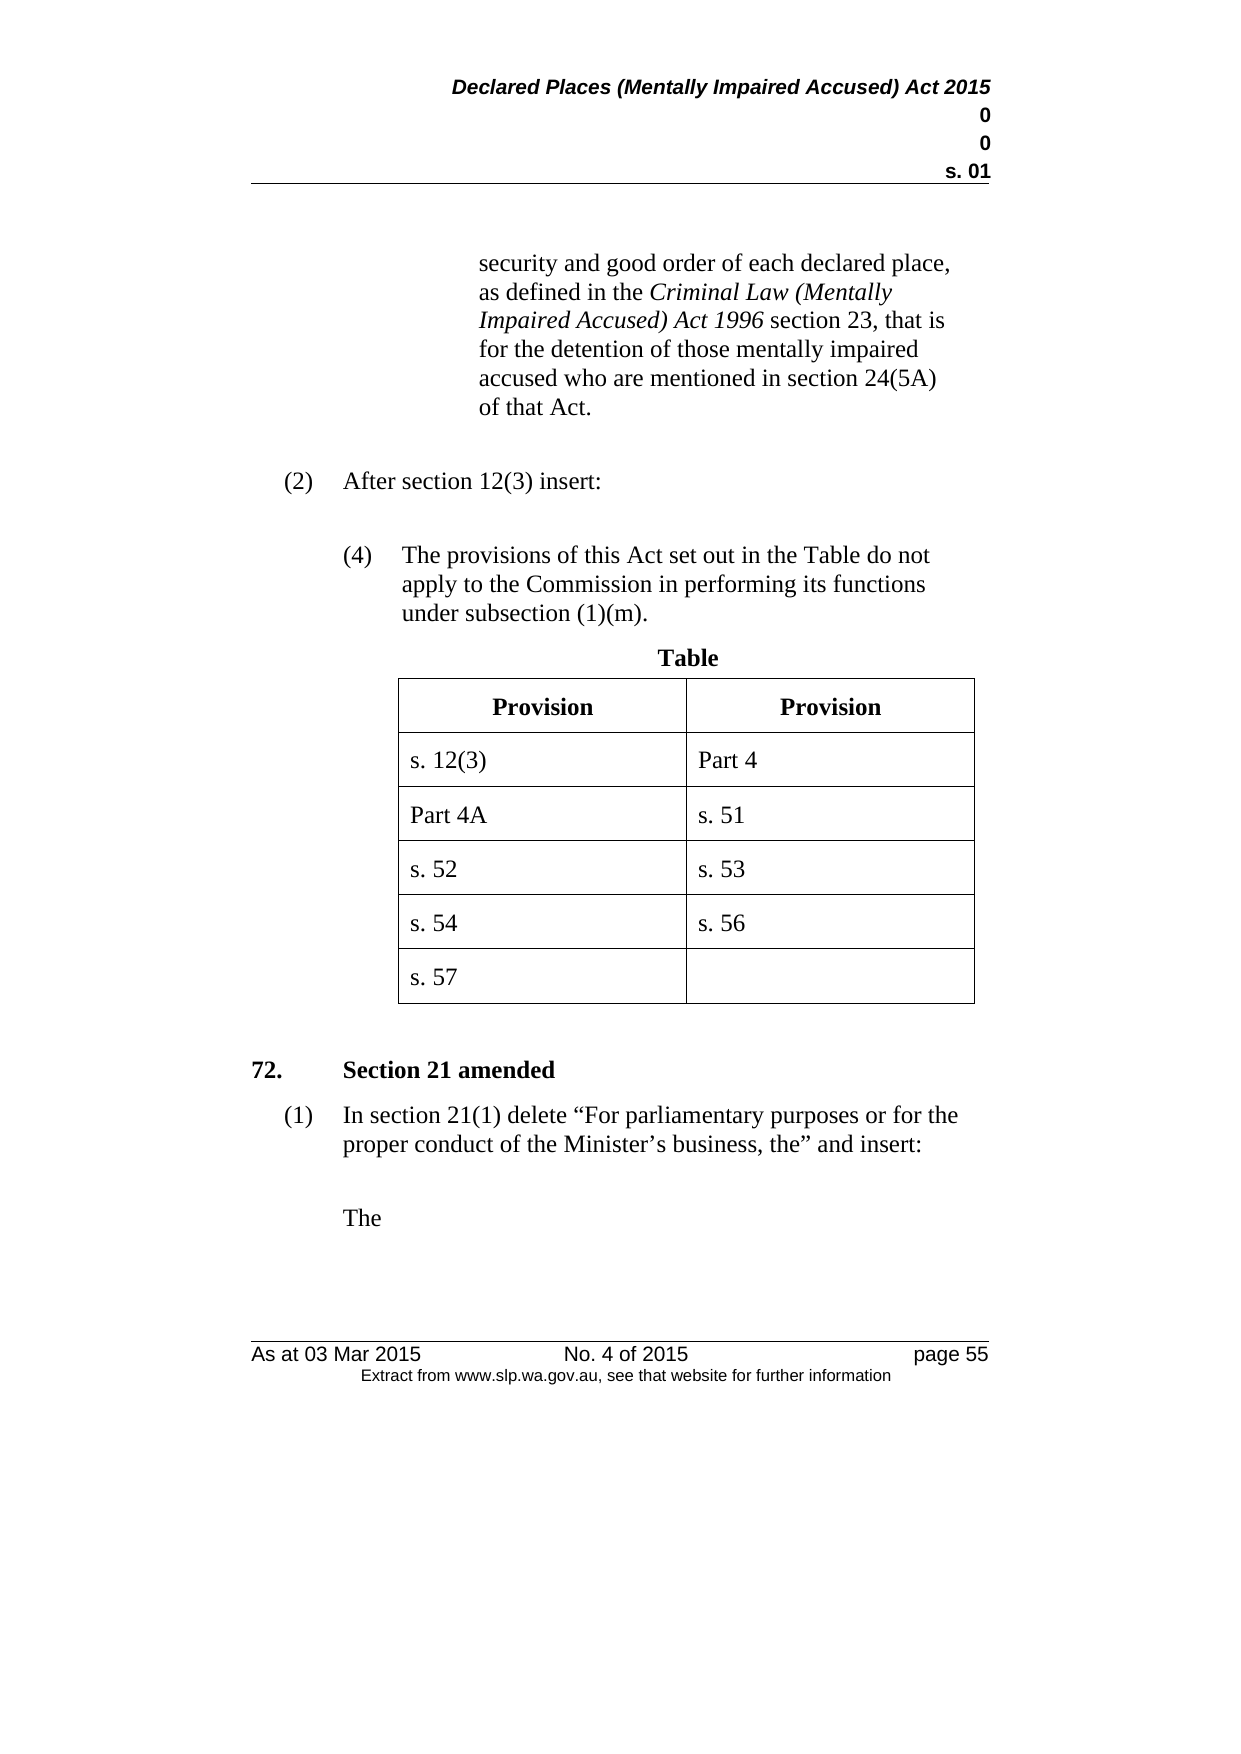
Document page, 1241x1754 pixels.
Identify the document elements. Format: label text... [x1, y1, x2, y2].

table_cell [687, 949, 974, 1002]
table_cell s. 51 [687, 787, 974, 840]
table_cell s. 53 [687, 841, 974, 894]
table_cell Part 4 [687, 733, 974, 786]
table_cell s. 56 [687, 895, 974, 948]
text (4) The provisions of this Act set out in the Table do not apply to the Commission in performing its functions under subsection (1)(m). [313, 540, 959, 626]
table_header Provision [399, 679, 686, 732]
table_header Provision [687, 679, 974, 732]
text (1) In section 21(1) delete “For parliamentary purposes or for the proper conduct of the Minister’s business, the” and insert: [251, 1101, 989, 1158]
subtitle Table [402, 643, 974, 672]
table_cell s. 12(3) [399, 733, 686, 786]
table_cell s. 54 [399, 895, 686, 948]
text The [251, 1203, 989, 1232]
text (2) After section 12(3) insert: [251, 466, 989, 495]
table_cell s. 57 [399, 949, 686, 1002]
table_cell Part 4A [399, 787, 686, 840]
table_cell s. 52 [399, 841, 686, 894]
subtitle 72. Section 21 amended [251, 1055, 989, 1084]
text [390, 248, 959, 421]
